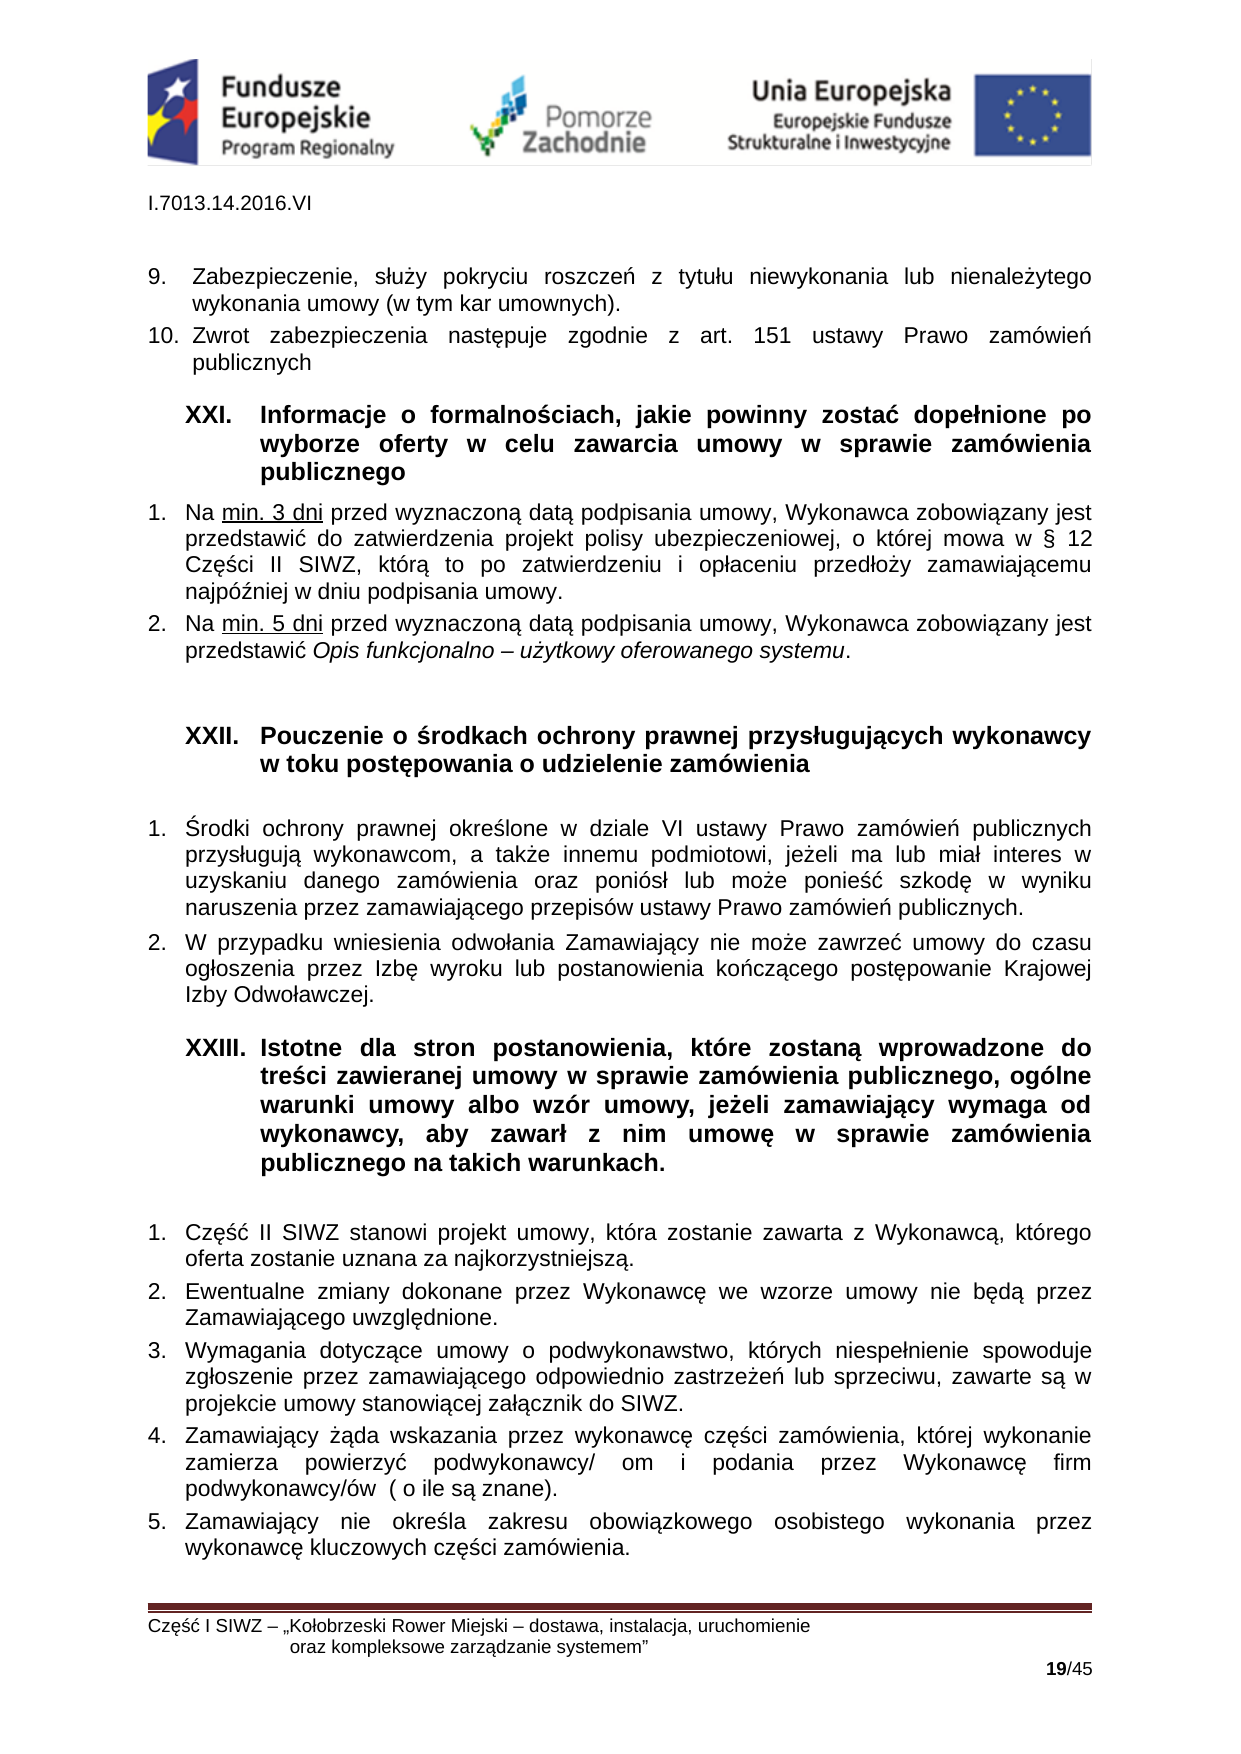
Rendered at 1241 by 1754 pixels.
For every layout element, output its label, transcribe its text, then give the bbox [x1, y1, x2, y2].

list Na min. 5 dni przed wyznaczoną datą podpisania umowy, Wykonawca zobowiązany jest przedstawić Opis funkcjonalno – użytkowy oferowanego systemu. [148, 610, 1092, 663]
subtitle Istotne dla stron postanowienia, które zostaną wprowadzone do treści zawieranej umowy w sprawie zamówienia publicznego, ogólne warunki umowy albo wzór umowy, jeżeli zamawiający wymaga od wykonawcy, aby zawarł z nim umowę w sprawie zamówienia publicznego na takich warunkach. [185, 1032, 1092, 1176]
list W przypadku wniesienia odwołania Zamawiający nie może zawrzeć umowy do czasu ogłoszenia przez Izbę wyroku lub postanowienia kończącego postępowanie Krajowej Izby Odwoławczej. [148, 928, 1092, 1007]
list Ewentualne zmiany dokonane przez Wykonawcę we wzorze umowy nie będą przez Zamawiającego uwzględnione. [148, 1278, 1092, 1331]
list Zwrot zabezpieczenia następuje zgodnie z art. 151 ustawy Prawo zamówień publicznych [148, 322, 1092, 375]
list Część II SIWZ stanowi projekt umowy, która zostanie zawarta z Wykonawcą, którego oferta zostanie uznana za najkorzystniejszą. [148, 1219, 1092, 1272]
list Zamawiający nie określa zakresu obowiązkowego osobistego wykonania przez wykonawcę kluczowych części zamówienia. [148, 1508, 1092, 1560]
list Zabezpieczenie, służy pokryciu roszczeń z tytułu niewykonania lub nienależytego wykonania umowy (w tym kar umownych). [148, 263, 1092, 316]
subtitle Informacje o formalnościach, jakie powinny zostać dopełnione po wyborze oferty w celu zawarcia umowy w sprawie zamówienia publicznego [185, 400, 1092, 486]
list Zamawiający żąda wskazania przez wykonawcę części zamówienia, której wykonanie zamierza powierzyć podwykonawcy/ om i podania przez Wykonawcę firm podwykonawcy/ów ( o ile są znane). [148, 1422, 1092, 1501]
list Na min. 3 dni przed wyznaczoną datą podpisania umowy, Wykonawca zobowiązany jest przedstawić do zatwierdzenia projekt polisy ubezpieczeniowej, o której mowa w § 12 Części II SIWZ, którą to po zatwierdzeniu i opłaceniu przedłoży zamawiającemu najpóźniej w dniu podpisania umowy. [148, 499, 1092, 604]
subtitle Pouczenie o środkach ochrony prawnej przysługujących wykonawcy w toku postępowania o udzielenie zamówienia [185, 721, 1092, 778]
list Środki ochrony prawnej określone w dziale VI ustawy Prawo zamówień publicznych przysługują wykonawcom, a także innemu podmiotowi, jeżeli ma lub miał interes w uzyskaniu danego zamówienia oraz poniósł lub może ponieść szkodę w wyniku naruszenia przez zamawiającego przepisów ustawy Prawo zamówień publicznych. [148, 815, 1092, 920]
list Wymagania dotyczące umowy o podwykonawstwo, których niespełnienie spowoduje zgłoszenie przez zamawiającego odpowiednio zastrzeżeń lub sprzeciwu, zawarte są w projekcie umowy stanowiącej załącznik do SIWZ. [148, 1337, 1092, 1416]
picture [147, 59, 1093, 167]
